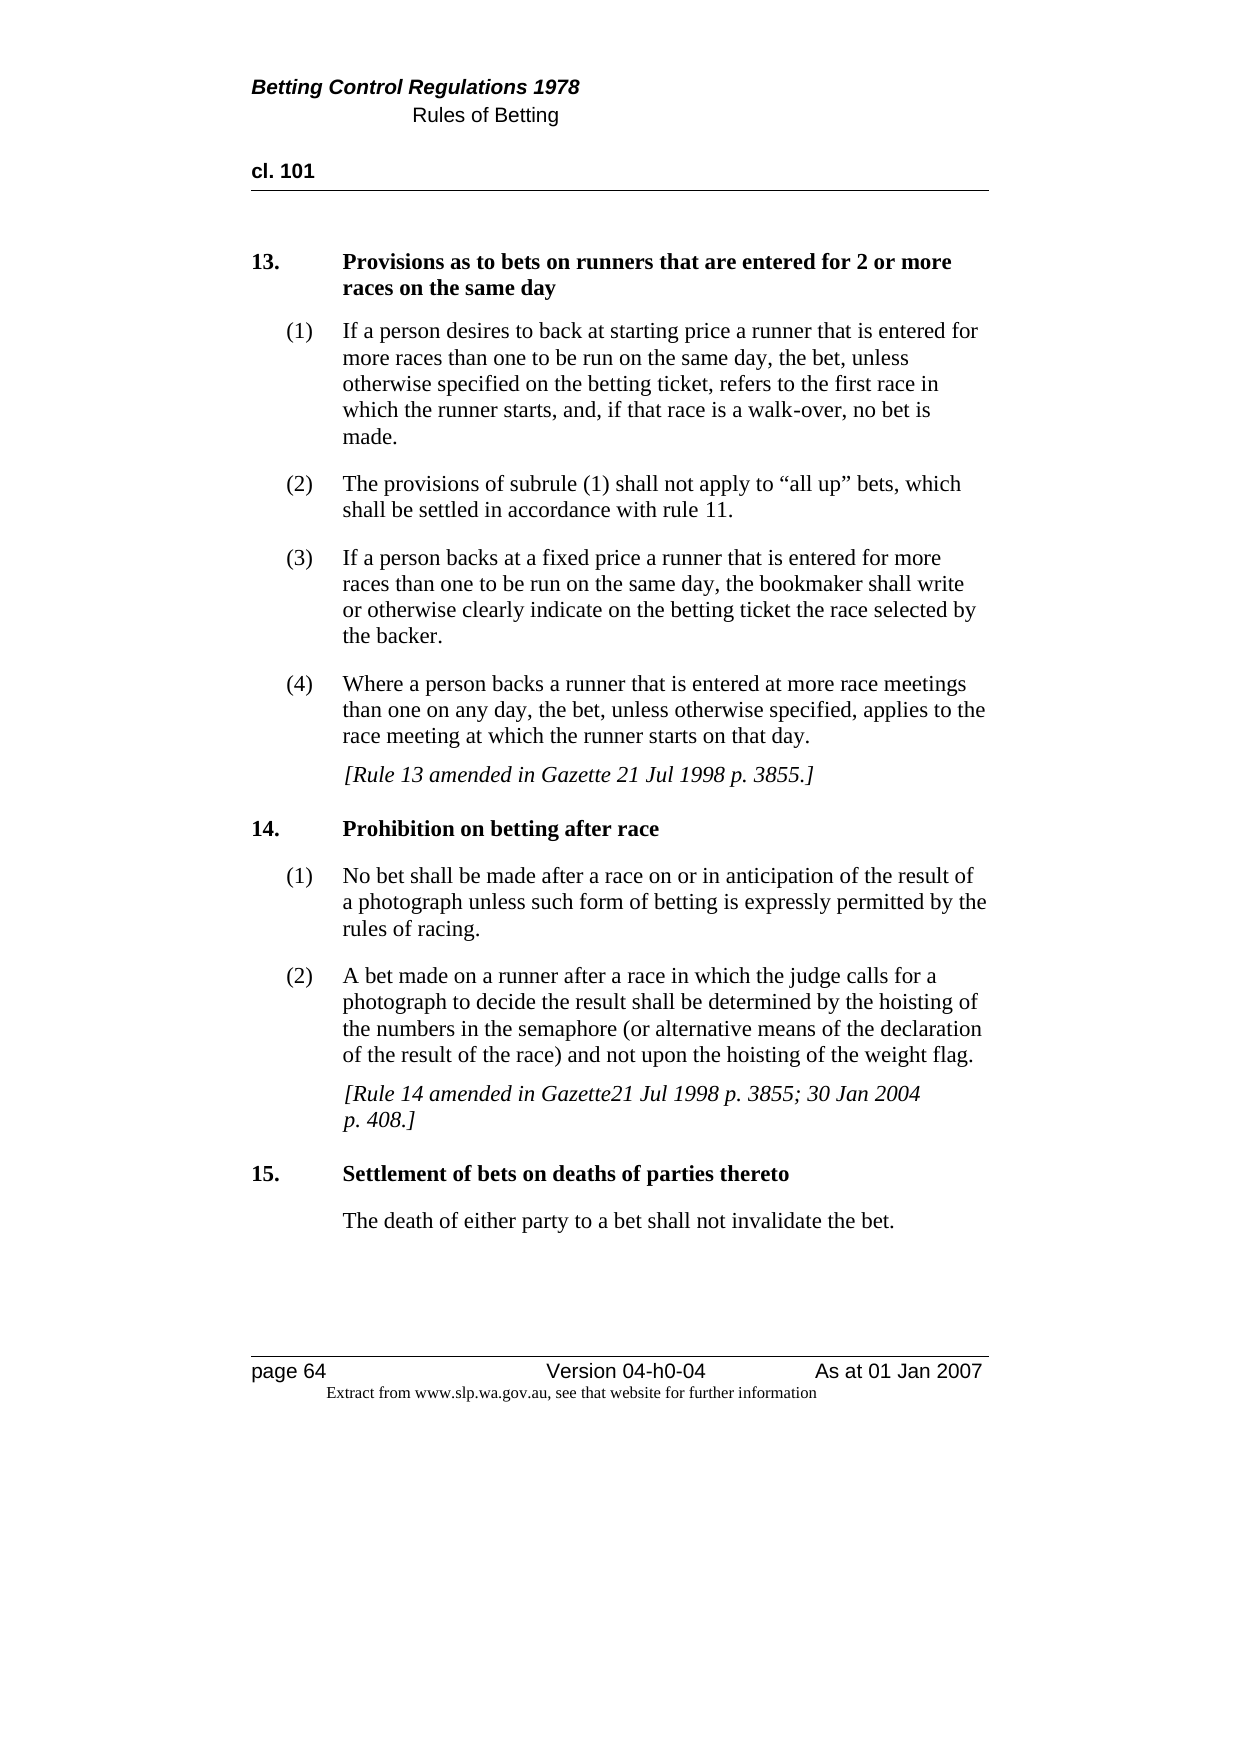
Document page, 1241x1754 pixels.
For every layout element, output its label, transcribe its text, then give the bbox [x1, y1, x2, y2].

text [Rule 14 amended in Gazette21 Jul 1998 p. 3855; 30 Jan 2004 p. 408.] [251, 1080, 989, 1132]
subtitle 15. Settlement of bets on deaths of parties thereto [251, 1159, 989, 1186]
text [Rule 13 amended in Gazette 21 Jul 1998 p. 3855.] [251, 761, 989, 788]
text (4) Where a person backs a runner that is entered at more race meetings than one on any day, the bet, unless otherwise specified, applies to the race meeting at which the runner starts on that day. [251, 670, 989, 749]
text (1) If a person desires to back at starting price a runner that is entered for more races than one to be run on the same day, the bet, unless otherwise specified on the betting ticket, refers to the first race in which the runner starts, and, if that race is a walk-over, no bet is made. [251, 317, 989, 449]
subtitle 14. Prohibition on betting after race [251, 815, 989, 841]
text (3) If a person backs at a fixed price a runner that is entered for more races than one to be run on the same day, the bookmaker shall write or otherwise clearly indicate on the betting ticket the race selected by the backer. [251, 543, 989, 649]
text The death of either party to a bet shall not invalidate the bet. [251, 1207, 989, 1233]
subtitle 13. Provisions as to bets on runners that are entered for 2 or more races on the same day [251, 248, 989, 301]
text (1) No bet shall be made after a race on or in anticipation of the result of a photograph unless such form of betting is expressly permitted by the rules of racing. [251, 862, 989, 941]
text (2) A bet made on a runner after a race in which the judge calls for a photograph to decide the result shall be determined by the hoisting of the numbers in the semaphore (or alternative means of the declaration of the result of the race) and not upon the hoisting of the weight flag. [251, 962, 989, 1067]
text (2) The provisions of subrule (1) shall not apply to “all up” bets, which shall be settled in accordance with rule 11. [251, 470, 989, 523]
